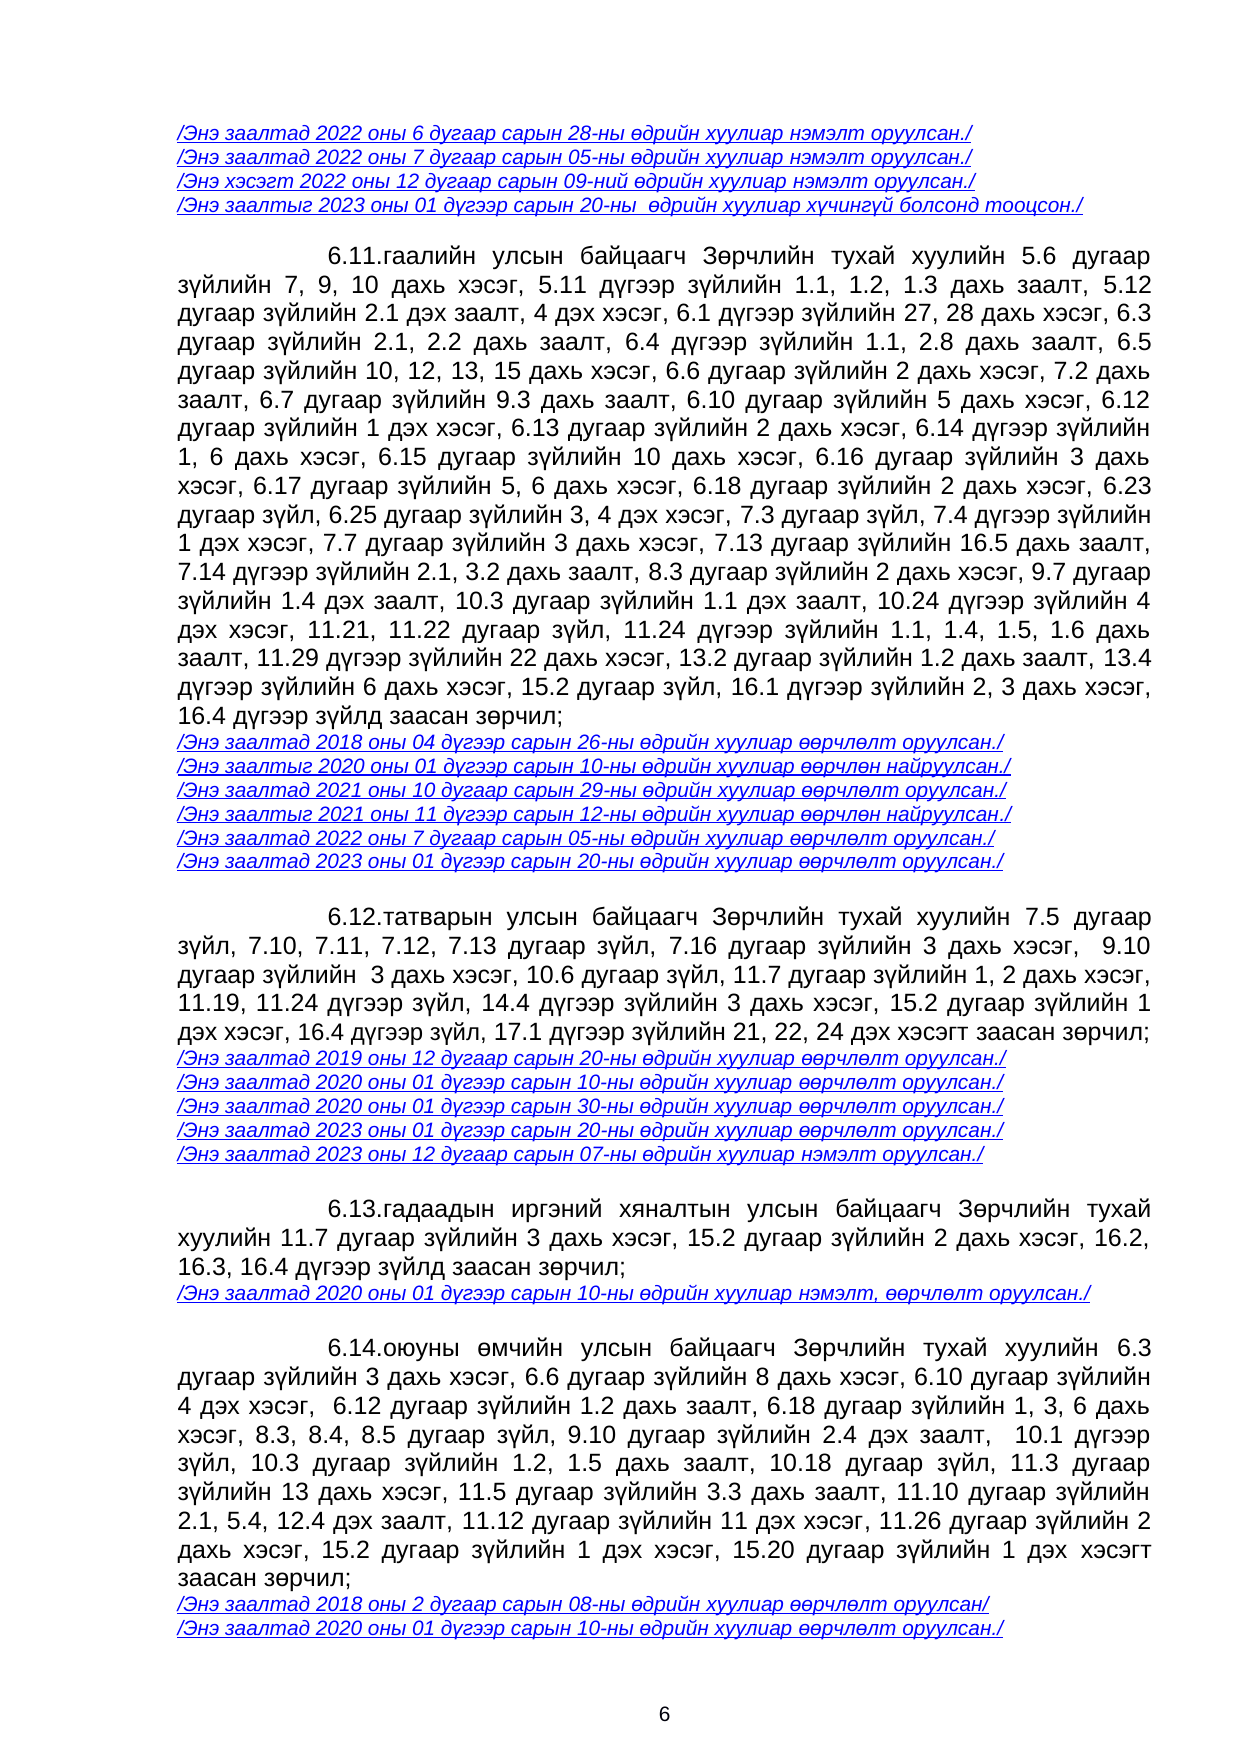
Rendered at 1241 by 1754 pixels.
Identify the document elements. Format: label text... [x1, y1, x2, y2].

text /Энэ заалтыг 2023 оны 01 дүгээр сарын 20-ны өдрийн хуулиар хүчингүй болсонд тооцсон./ [177, 193, 1152, 217]
text /Энэ заалтад 2018 оны 2 дугаар сарын 08-ны өдрийн хуулиар өөрчлөлт оруулсан/ [177, 1592, 1152, 1616]
text 6.12.татварын улсын байцаагч Зөрчлийн тухай хуулийн 7.5 дугаар зүйл, 7.10, 7.11, 7.12, 7.13 дугаар зүйл, 7.16 дугаар зүйлийн 3 дахь хэсэг, 9.10 дугаар зүйлийн 3 дахь хэсэг, 10.6 дугаар зүйл, 11.7 дугаар зүйлийн 1, 2 дахь хэсэг, 11.19, 11.24 дүгээр зүйл, 14.4 дүгээр зүйлийн 3 дахь хэсэг, 15.2 дугаар зүйлийн 1 дэх хэсэг, 16.4 дүгээр зүйл, 17.1 дүгээр зүйлийн 21, 22, 24 дэх хэсэгт заасан зөрчил; [177, 902, 1152, 1046]
text /Энэ заалтад 2021 оны 10 дугаар сарын 29-ны өдрийн хуулиар өөрчлөлт оруулсан./ [177, 777, 1152, 801]
text /Энэ хэсэгт 2022 оны 12 дугаар сарын 09-ний өдрийн хуулиар нэмэлт оруулсан./ [177, 169, 1152, 193]
text /Энэ заалтад 2020 оны 01 дүгээр сарын 30-ны өдрийн хуулиар өөрчлөлт оруулсан./ [177, 1094, 1152, 1118]
text /Энэ заалтад 2022 оны 6 дугаар сарын 28-ны өдрийн хуулиар нэмэлт оруулсан./ [177, 121, 1152, 145]
text /Энэ заалтад 2020 оны 01 дүгээр сарын 10-ны өдрийн хуулиар өөрчлөлт оруулсан./ [177, 1070, 1152, 1094]
text /Энэ заалтад 2022 оны 7 дугаар сарын 05-ны өдрийн хуулиар өөрчлөлт оруулсан./ [177, 825, 1152, 849]
text /Энэ заалтыг 2020 оны 01 дүгээр сарын 10-ны өдрийн хуулиар өөрчлөн найруулсан./ [177, 753, 1152, 777]
text /Энэ заалтад 2023 оны 12 дугаар сарын 07-ны өдрийн хуулиар нэмэлт оруулсан./ [177, 1142, 1152, 1166]
text 6.14.оюуны өмчийн улсын байцаагч Зөрчлийн тухай хуулийн 6.3 дугаар зүйлийн 3 дахь хэсэг, 6.6 дугаар зүйлийн 8 дахь хэсэг, 6.10 дугаар зүйлийн 4 дэх хэсэг, 6.12 дугаар зүйлийн 1.2 дахь заалт, 6.18 дугаар зүйлийн 1, 3, 6 дахь хэсэг, 8.3, 8.4, 8.5 дугаар зүйл, 9.10 дугаар зүйлийн 2.4 дэх заалт, 10.1 дүгээр зүйл, 10.3 дугаар зүйлийн 1.2, 1.5 дахь заалт, 10.18 дугаар зүйл, 11.3 дугаар зүйлийн 13 дахь хэсэг, 11.5 дугаар зүйлийн 3.3 дахь заалт, 11.10 дугаар зүйлийн 2.1, 5.4, 12.4 дэх заалт, 11.12 дугаар зүйлийн 11 дэх хэсэг, 11.26 дугаар зүйлийн 2 дахь хэсэг, 15.2 дугаар зүйлийн 1 дэх хэсэг, 15.20 дугаар зүйлийн 1 дэх хэсэгт заасан зөрчил; [177, 1333, 1152, 1592]
text /Энэ заалтад 2023 оны 01 дүгээр сарын 20-ны өдрийн хуулиар өөрчлөлт оруулсан./ [177, 849, 1152, 873]
text /Энэ заалтад 2020 оны 01 дүгээр сарын 10-ны өдрийн хуулиар өөрчлөлт оруулсан./ [177, 1616, 1152, 1640]
text /Энэ заалтыг 2021 оны 11 дүгээр сарын 12-ны өдрийн хуулиар өөрчлөн найруулсан./ [177, 801, 1152, 825]
text /Энэ заалтад 2018 оны 04 дүгээр сарын 26-ны өдрийн хуулиар өөрчлөлт оруулсан./ [177, 729, 1152, 753]
text /Энэ заалтад 2020 оны 01 дүгээр сарын 10-ны өдрийн хуулиар нэмэлт, өөрчлөлт оруулсан./ [177, 1281, 1152, 1304]
text /Энэ заалтад 2019 оны 12 дугаар сарын 20-ны өдрийн хуулиар өөрчлөлт оруулсан./ [177, 1046, 1152, 1070]
text 6.13.гадаадын иргэний хяналтын улсын байцаагч Зөрчлийн тухай хуулийн 11.7 дугаар зүйлийн 3 дахь хэсэг, 15.2 дугаар зүйлийн 2 дахь хэсэг, 16.2, 16.3, 16.4 дүгээр зүйлд заасан зөрчил; [177, 1194, 1152, 1281]
text /Энэ заалтад 2023 оны 01 дүгээр сарын 20-ны өдрийн хуулиар өөрчлөлт оруулсан./ [177, 1118, 1152, 1142]
text 6.11.гаалийн улсын байцаагч Зөрчлийн тухай хуулийн 5.6 дугаар зүйлийн 7, 9, 10 дахь хэсэг, 5.11 дүгээр зүйлийн 1.1, 1.2, 1.3 дахь заалт, 5.12 дугаар зүйлийн 2.1 дэх заалт, 4 дэх хэсэг, 6.1 дүгээр зүйлийн 27, 28 дахь хэсэг, 6.3 дугаар зүйлийн 2.1, 2.2 дахь заалт, 6.4 дүгээр зүйлийн 1.1, 2.8 дахь заалт, 6.5 дугаар зүйлийн 10, 12, 13, 15 дахь хэсэг, 6.6 дугаар зүйлийн 2 дахь хэсэг, 7.2 дахь заалт, 6.7 дугаар зүйлийн 9.3 дахь заалт, 6.10 дугаар зүйлийн 5 дахь хэсэг, 6.12 дугаар зүйлийн 1 дэх хэсэг, 6.13 дугаар зүйлийн 2 дахь хэсэг, 6.14 дүгээр зүйлийн 1, 6 дахь хэсэг, 6.15 дугаар зүйлийн 10 дахь хэсэг, 6.16 дугаар зүйлийн 3 дахь хэсэг, 6.17 дугаар зүйлийн 5, 6 дахь хэсэг, 6.18 дугаар зүйлийн 2 дахь хэсэг, 6.23 дугаар зүйл, 6.25 дугаар зүйлийн 3, 4 дэх хэсэг, 7.3 дугаар зүйл, 7.4 дүгээр зүйлийн 1 дэх хэсэг, 7.7 дугаар зүйлийн 3 дахь хэсэг, 7.13 дугаар зүйлийн 16.5 дахь заалт, 7.14 дүгээр зүйлийн 2.1, 3.2 дахь заалт, 8.3 дугаар зүйлийн 2 дахь хэсэг, 9.7 дугаар зүйлийн 1.4 дэх заалт, 10.3 дугаар зүйлийн 1.1 дэх заалт, 10.24 дүгээр зүйлийн 4 дэх хэсэг, 11.21, 11.22 дугаар зүйл, 11.24 дүгээр зүйлийн 1.1, 1.4, 1.5, 1.6 дахь заалт, 11.29 дүгээр зүйлийн 22 дахь хэсэг, 13.2 дугаар зүйлийн 1.2 дахь заалт, 13.4 дүгээр зүйлийн 6 дахь хэсэг, 15.2 дугаар зүйл, 16.1 дүгээр зүйлийн 2, 3 дахь хэсэг, 16.4 дүгээр зүйлд заасан зөрчил; [177, 269, 1152, 672]
text /Энэ заалтад 2022 оны 7 дугаар сарын 05-ны өдрийн хуулиар нэмэлт оруулсан./ [177, 145, 1152, 169]
